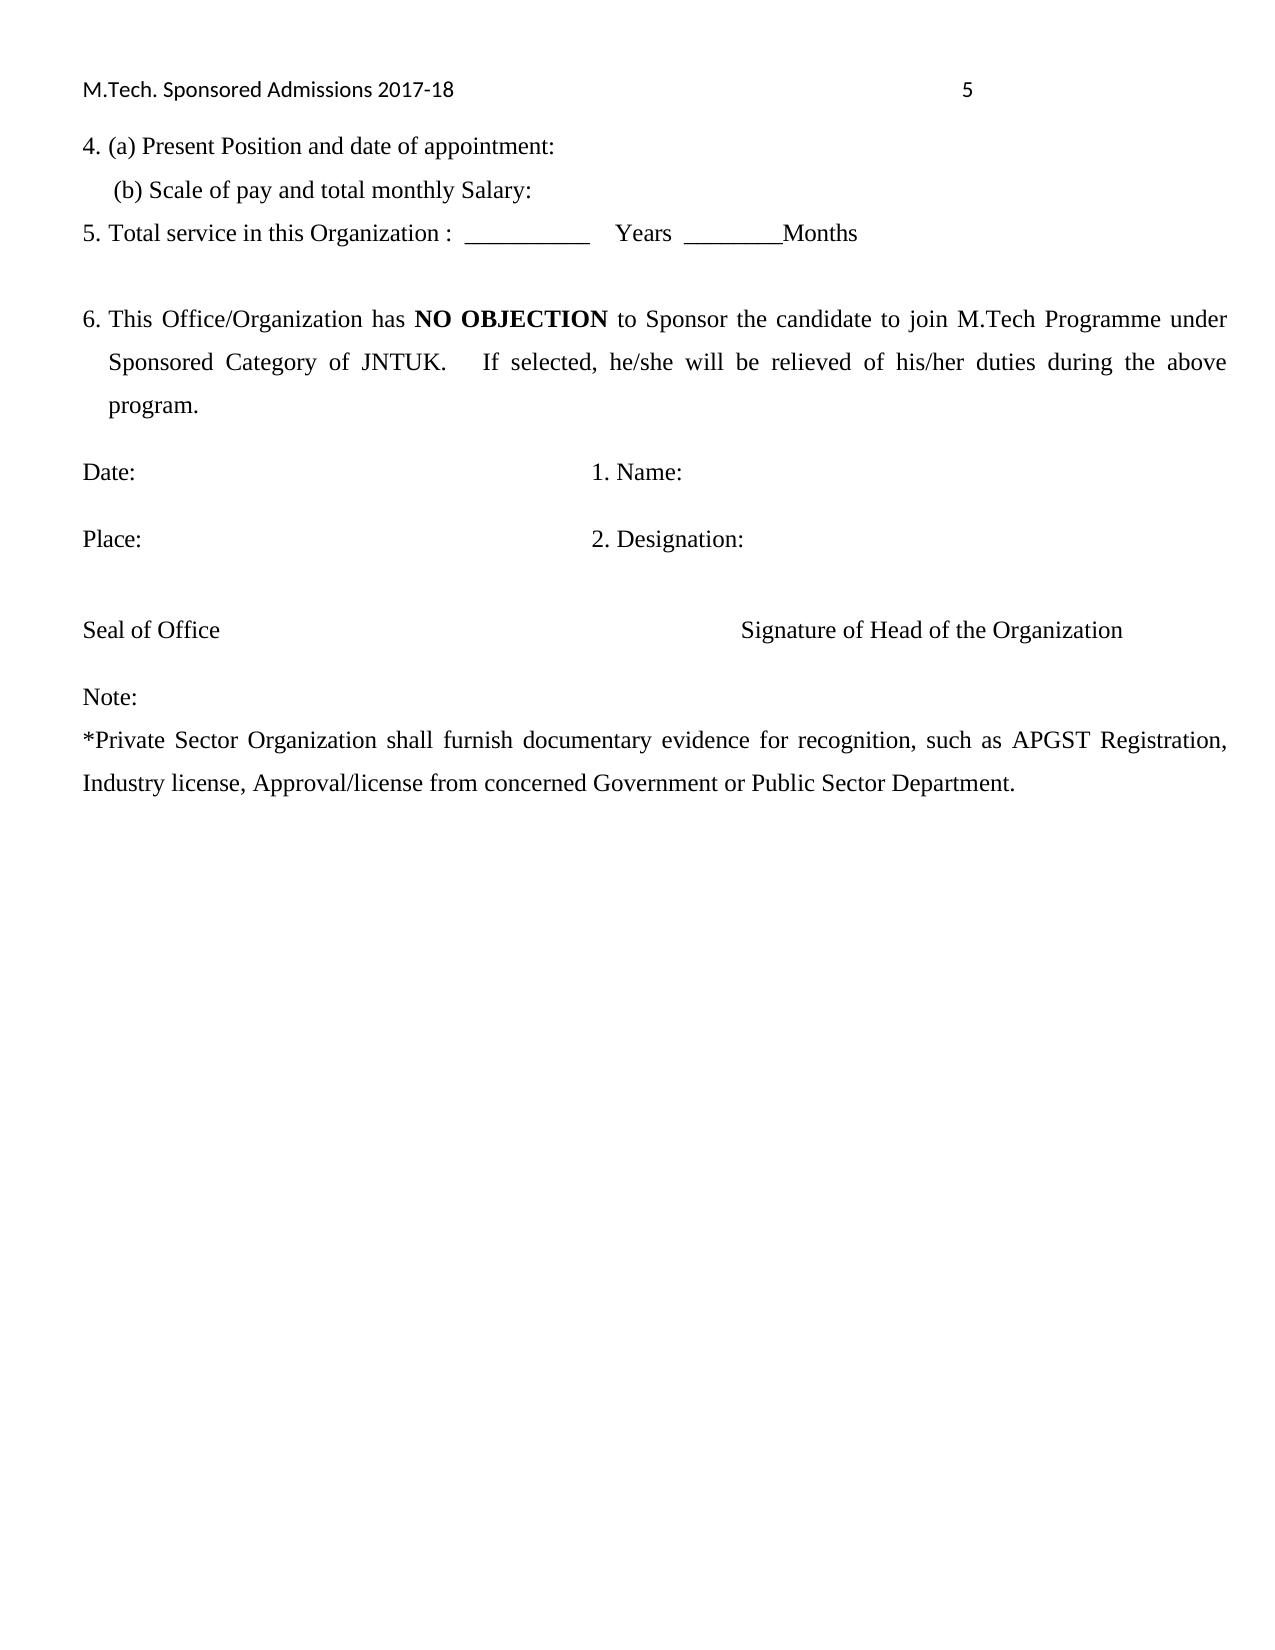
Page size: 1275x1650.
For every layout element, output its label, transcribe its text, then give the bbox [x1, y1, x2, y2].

text *Private Sector Organization shall furnish documentary evidence for recognition, such as APGST Registration, Industry license, Approval/license from concerned Government or Public Sector Department. [82, 725, 1228, 797]
list This Office/Organization has NO OBJECTION to Sponsor the candidate to join M.Tech Programme under Sponsored Category of JNTUK. If selected, he/she will be relieved of his/her duties during the above program. [82, 304, 1228, 419]
list (a) Present Position and date of appointment: [82, 131, 724, 160]
list Total service in this Organization : __________ Years ________Months [82, 218, 1228, 247]
text Seal of Office Signature of Head of the Organization [82, 616, 1228, 644]
text Date: 1. Name: [82, 457, 1228, 486]
text Place: 2. Designation: [82, 524, 1228, 553]
text (b) Scale of pay and total monthly Salary: [82, 175, 724, 203]
text Note: [82, 682, 1228, 711]
